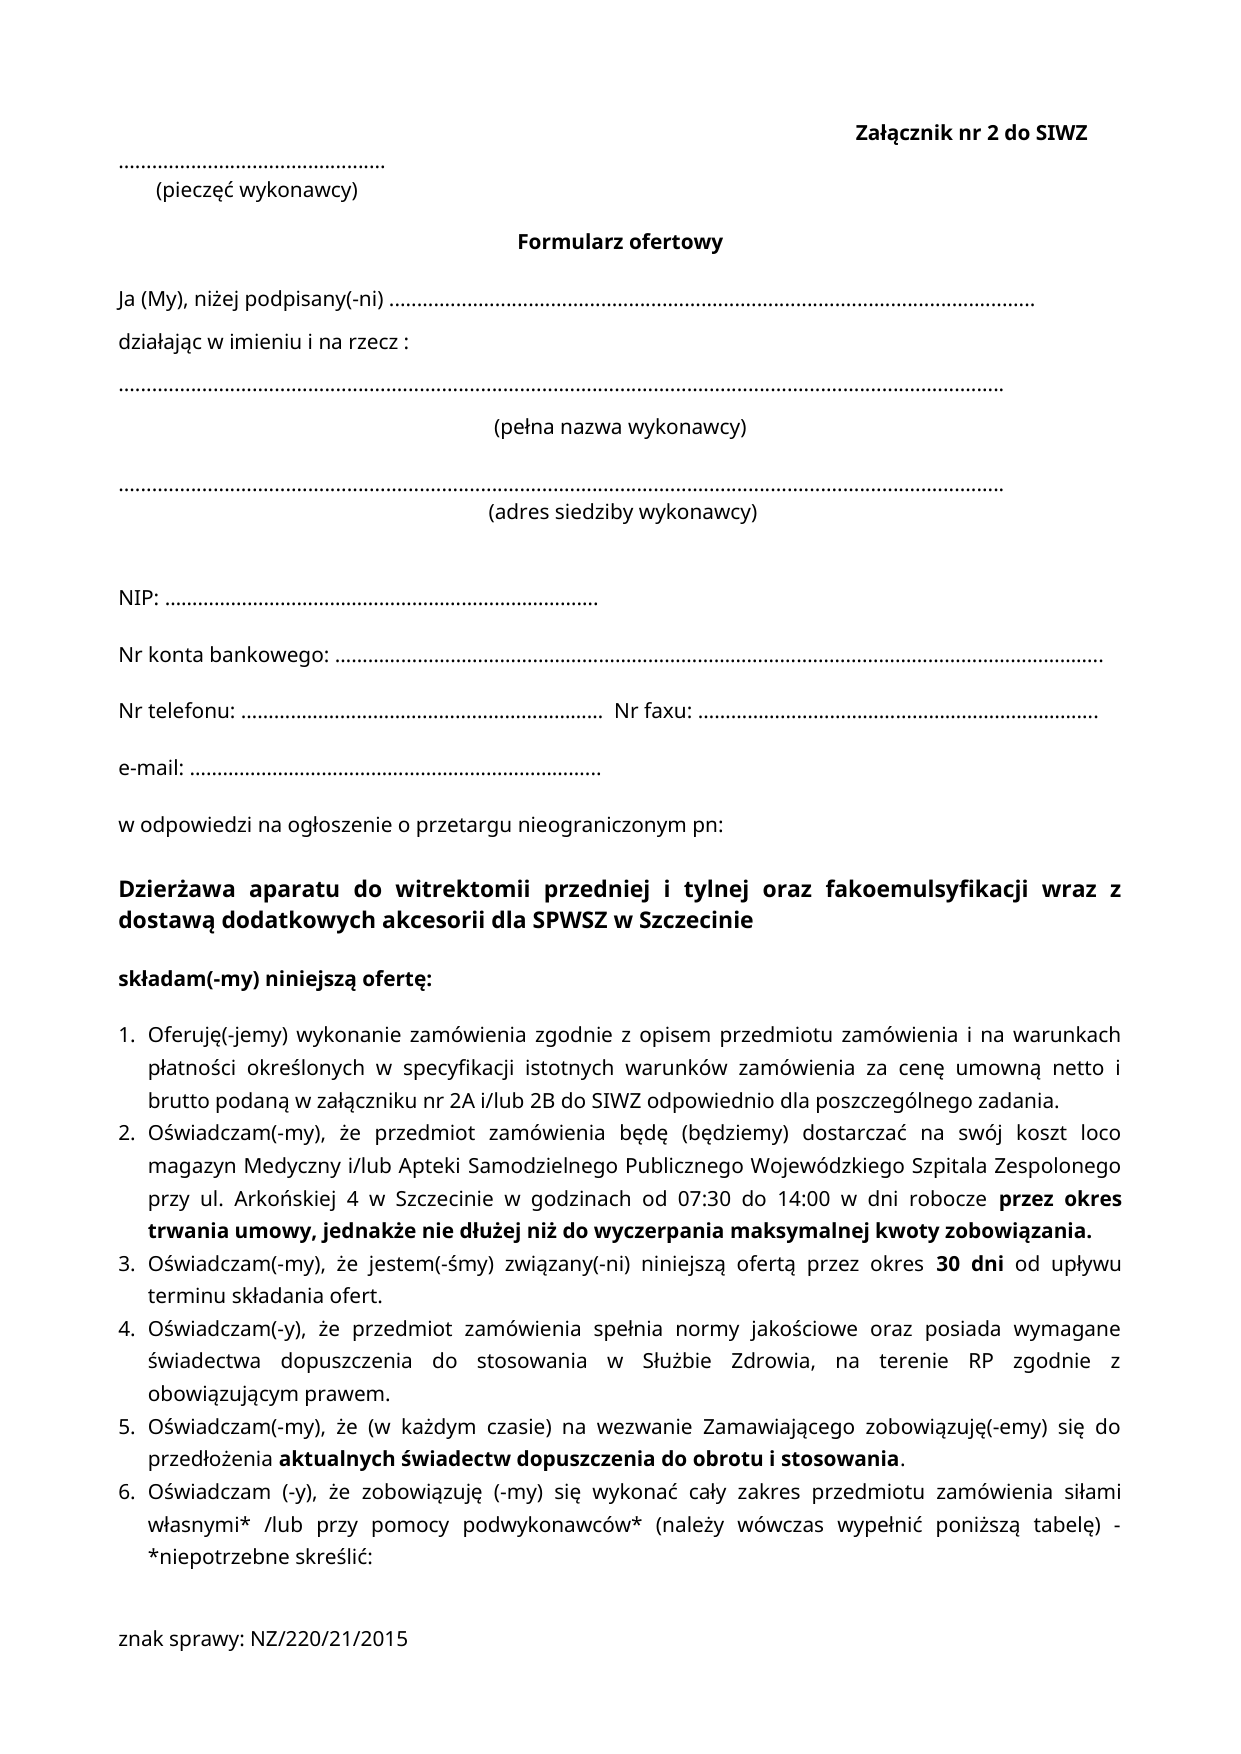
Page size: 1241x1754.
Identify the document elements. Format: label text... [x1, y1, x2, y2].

text Formularz ofertowy [118, 227, 1122, 256]
list Oświadczam(-y), że przedmiot zamówienia spełnia normy jakościowe oraz posiada wymagane świadectwa dopuszczenia do stosowania w Służbie Zdrowia, na terenie RP zgodnie z obowiązującym prawem. [118, 1314, 1122, 1408]
text składam(-my) niniejszą ofertę: [118, 964, 1122, 992]
text Załącznik nr 2 do SIWZ [118, 118, 1122, 147]
text ............................................................................................................................................................... [118, 369, 1122, 398]
list Oświadczam(-my), że (w każdym czasie) na wezwanie Zamawiającego zobowiązuję(-emy) się do przedłożenia aktualnych świadectw dopuszczenia do obrotu i stosowania. [118, 1412, 1122, 1473]
text Nr konta bankowego: ………………………………………………………………………………………………………………………….. [118, 640, 1122, 668]
list Oświadczam(-my), że przedmiot zamówienia będę (będziemy) dostarczać na swój koszt loco magazyn Medyczny i/lub Apteki Samodzielnego Publicznego Wojewódzkiego Szpitala Zespolonego przy ul. Arkońskiej 4 w Szczecinie w godzinach od 07:30 do 14:00 w dni robocze przez okres trwania umowy, jednakże nie dłużej niż do wyczerpania maksymalnej kwoty zobowiązania. [118, 1118, 1122, 1245]
text (adres siedziby wykonawcy) [118, 497, 1122, 526]
text w odpowiedzi na ogłoszenie o przetargu nieograniczonym pn: [118, 810, 1122, 839]
text e-mail: ………………………………………………………………... [118, 753, 1122, 782]
text NIP: ……………………………………………………………………. [118, 583, 1122, 611]
list Oświadczam (-y), że zobowiązuję (-my) się wykonać cały zakres przedmiotu zamówienia siłami własnymi* /lub przy pomocy podwykonawców* (należy wówczas wypełnić poniższą tabelę) - *niepotrzebne skreślić: [118, 1477, 1122, 1571]
list Oświadczam(-my), że jestem(-śmy) związany(-ni) niniejszą ofertą przez okres 30 dni od upływu terminu składania ofert. [118, 1249, 1122, 1310]
text (pełna nazwa wykonawcy) [118, 412, 1122, 441]
text Ja (My), niżej podpisany(-ni) .................................................................................................................... [118, 284, 1122, 313]
text Nr telefonu: ………………………………………………………… Nr faxu: ………………………………………………………………. [118, 697, 1122, 725]
text działając w imieniu i na rzecz : [118, 327, 1122, 355]
list Oferuję(-jemy) wykonanie zamówienia zgodnie z opisem przedmiotu zamówienia i na warunkach płatności określonych w specyfikacji istotnych warunków zamówienia za cenę umowną netto i brutto podaną w załączniku nr 2A i/lub 2B do SIWZ odpowiednio dla poszczególnego zadania. [118, 1021, 1122, 1114]
text (pieczęć wykonawcy) [118, 175, 1122, 203]
text ................................................ [118, 147, 1122, 175]
text ............................................................................................................................................................... [118, 469, 1122, 497]
text Dzierżawa aparatu do witrektomii przedniej i tylnej oraz fakoemulsyfikacji wraz z dostawą dodatkowych akcesorii dla SPWSZ w Szczecinie [118, 873, 1122, 935]
